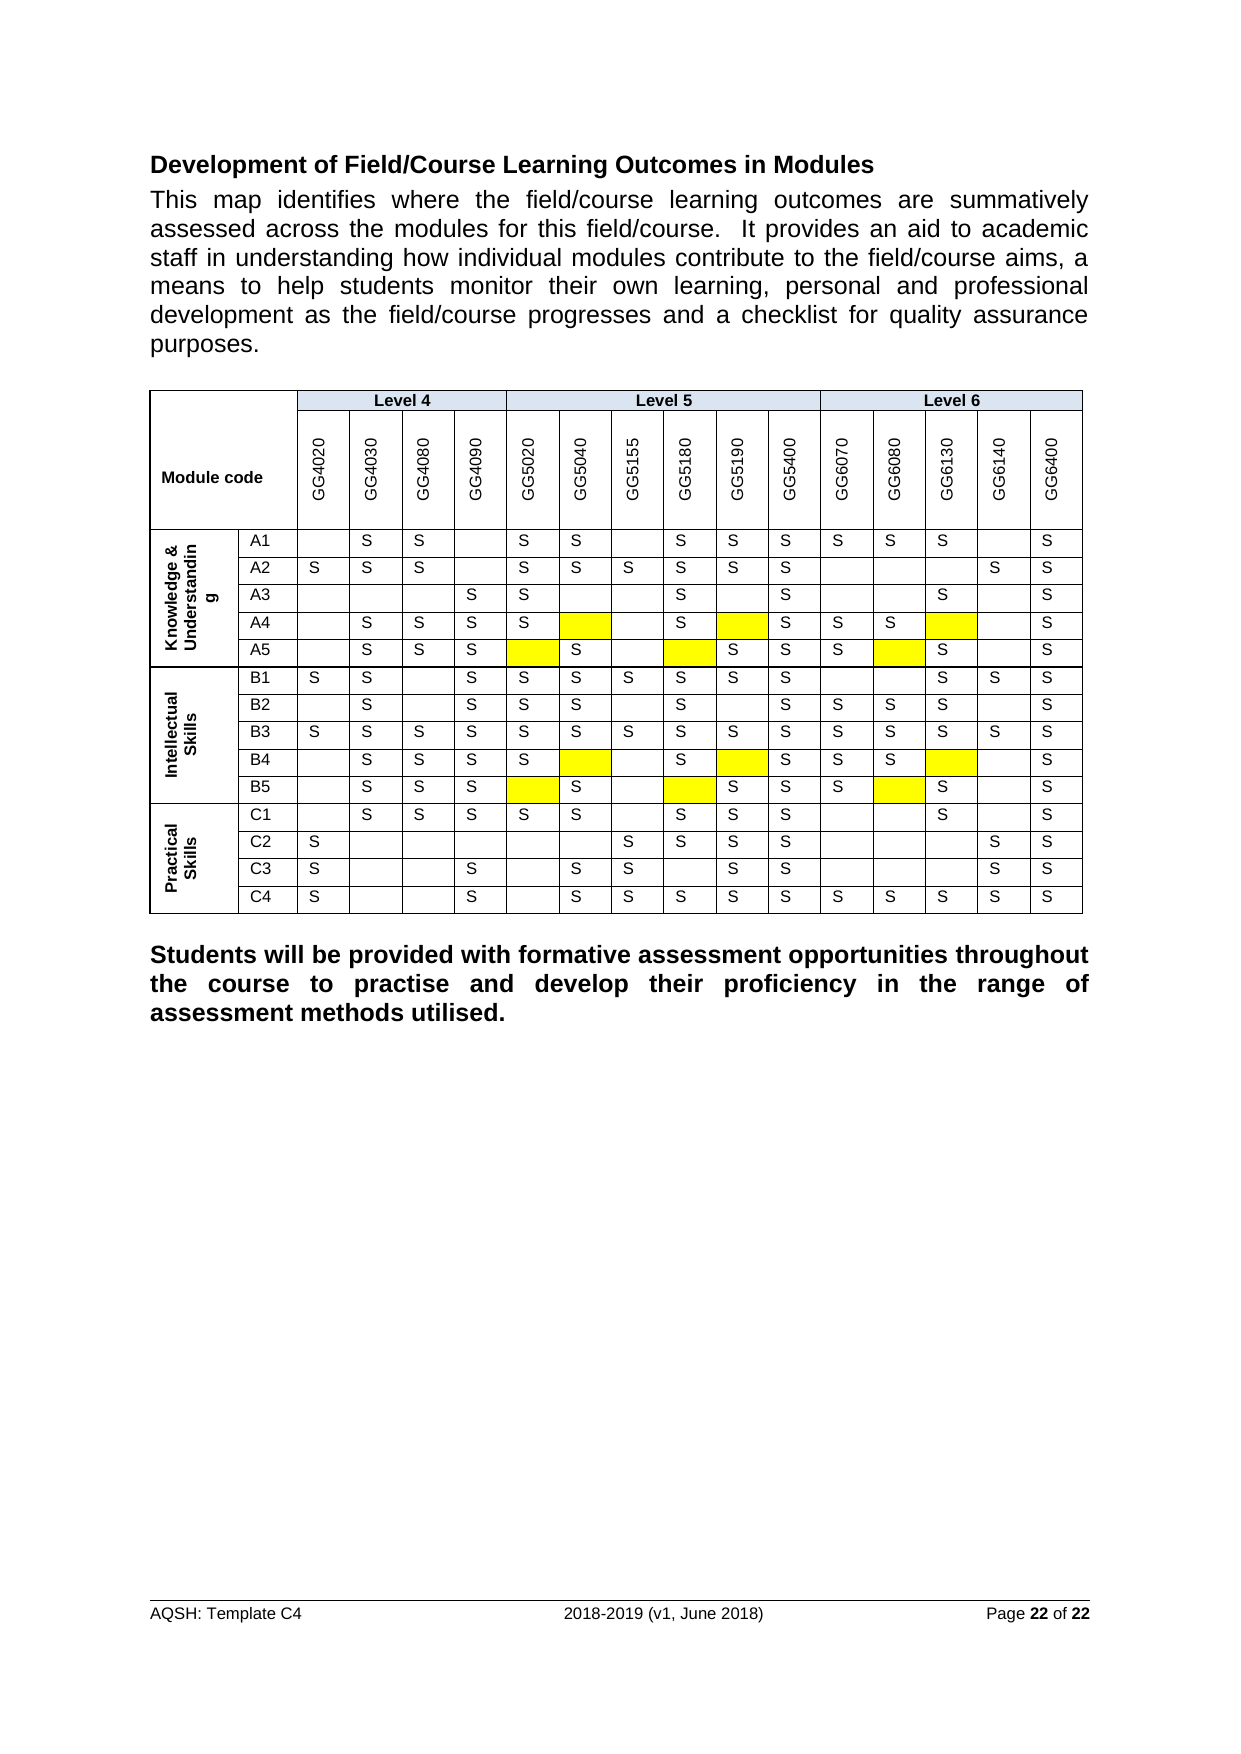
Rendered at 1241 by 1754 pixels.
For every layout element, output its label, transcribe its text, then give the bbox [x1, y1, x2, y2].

table_cell S [978, 558, 1030, 584]
table_cell S [664, 558, 716, 584]
table_cell GG4090 [455, 411, 506, 529]
table_cell S [455, 750, 506, 776]
table_cell B4 [239, 750, 297, 776]
table_cell S [717, 804, 768, 831]
table_cell [978, 695, 1030, 721]
table_cell [403, 695, 454, 721]
table_cell [926, 832, 977, 858]
table_cell S [507, 695, 559, 721]
table_cell [821, 558, 873, 584]
table_cell GG5400 [769, 411, 820, 529]
table_cell S [717, 558, 768, 584]
table_cell [403, 859, 454, 886]
table_cell S [507, 585, 559, 612]
table_cell S [978, 722, 1030, 748]
table_cell [664, 859, 716, 886]
table_cell S [560, 859, 611, 886]
table_cell S [1031, 777, 1082, 803]
table_header Level 5 [507, 391, 820, 410]
table_cell S [769, 750, 820, 776]
table_cell S [560, 558, 611, 584]
table_cell S [507, 722, 559, 748]
table_cell S [717, 722, 768, 748]
table_cell S [350, 804, 402, 831]
table_cell S [455, 640, 506, 666]
table_cell S [717, 530, 768, 557]
table_cell S [717, 777, 768, 803]
table_cell S [350, 640, 402, 666]
table_cell S [455, 804, 506, 831]
table_cell S [717, 832, 768, 858]
table_cell GG5020 [507, 411, 559, 529]
table_cell S [507, 668, 559, 694]
table_cell S [350, 722, 402, 748]
table_cell [350, 887, 402, 913]
table_cell [874, 804, 925, 831]
table_cell S [507, 804, 559, 831]
table_cell S [1031, 613, 1082, 639]
table_cell S [769, 804, 820, 831]
table_cell S [612, 558, 663, 584]
table_cell S [1031, 750, 1082, 776]
table_cell [455, 832, 506, 858]
table_cell A3 [239, 585, 297, 612]
table_cell B3 [239, 722, 297, 748]
table_cell S [403, 530, 454, 557]
table_cell S [350, 558, 402, 584]
table_cell S [821, 613, 873, 639]
table_cell S [455, 695, 506, 721]
table_cell S [769, 832, 820, 858]
table_cell S [664, 750, 716, 776]
table_cell [664, 777, 716, 803]
table_cell S [769, 585, 820, 612]
table_cell [403, 668, 454, 694]
table_cell [874, 640, 925, 666]
table_cell S [298, 668, 349, 694]
table_cell GG6070 [821, 411, 873, 529]
table_cell S [926, 777, 977, 803]
table_cell [298, 695, 349, 721]
table_cell [560, 750, 611, 776]
table_cell [926, 613, 977, 639]
table_cell S [926, 804, 977, 831]
table_cell [403, 585, 454, 612]
table_cell [507, 832, 559, 858]
table_cell [298, 804, 349, 831]
table_cell S [664, 695, 716, 721]
table_cell S [874, 695, 925, 721]
table_cell [717, 695, 768, 721]
table_cell GG5155 [612, 411, 663, 529]
table_cell S [560, 777, 611, 803]
table_cell S [769, 558, 820, 584]
table_cell S [769, 640, 820, 666]
table_cell S [612, 859, 663, 886]
table_cell GG4020 [298, 411, 349, 529]
table_header Module code [151, 391, 297, 529]
text Development of Field/Course Learning Outcomes in Modules [150, 150, 1090, 179]
text This map identifies where the field/course learning outcomes are summatively assessed across the modules for this field/course. It provides an aid to academic staff in understanding how individual modules contribute to the field/course aims, a means to help students monitor their own learning, personal and professional development as the field/course progresses and a checklist for quality assurance purposes. [150, 185, 1090, 357]
table_cell [874, 558, 925, 584]
table_cell S [298, 859, 349, 886]
table_cell S [350, 668, 402, 694]
table_cell S [403, 640, 454, 666]
table_cell S [1031, 558, 1082, 584]
table_cell S [350, 750, 402, 776]
table_cell S [664, 722, 716, 748]
table_cell [612, 695, 663, 721]
table_cell Practical Skills [151, 804, 238, 913]
table_cell S [821, 530, 873, 557]
table_cell GG5180 [664, 411, 716, 529]
table_cell B1 [239, 668, 297, 694]
table_cell S [612, 668, 663, 694]
table_cell S [350, 530, 402, 557]
table_cell S [350, 613, 402, 639]
table_cell A5 [239, 640, 297, 666]
table_cell S [769, 613, 820, 639]
table_cell [507, 859, 559, 886]
table_cell S [978, 859, 1030, 886]
table_cell S [298, 832, 349, 858]
table_cell [874, 859, 925, 886]
table_cell S [821, 695, 873, 721]
table_cell [926, 558, 977, 584]
table_cell S [926, 530, 977, 557]
table_cell S [1031, 832, 1082, 858]
table_cell C3 [239, 859, 297, 886]
table_cell GG6140 [978, 411, 1030, 529]
table_cell S [1031, 530, 1082, 557]
table_cell S [664, 804, 716, 831]
table_cell [821, 668, 873, 694]
table_cell [507, 887, 559, 913]
table_cell S [664, 887, 716, 913]
table_cell S [455, 887, 506, 913]
table_cell C2 [239, 832, 297, 858]
table_cell [664, 640, 716, 666]
table_cell [612, 530, 663, 557]
table_cell [298, 777, 349, 803]
table_cell [560, 585, 611, 612]
table_cell S [1031, 859, 1082, 886]
table_cell S [821, 722, 873, 748]
table_cell S [1031, 722, 1082, 748]
table_cell [978, 804, 1030, 831]
table_cell S [350, 777, 402, 803]
table_cell [560, 613, 611, 639]
text Students will be provided with formative assessment opportunities throughout the course to practise and develop their proficiency in the range of assessment methods utilised. [150, 940, 1090, 1027]
table_cell S [769, 722, 820, 748]
table_cell S [1031, 668, 1082, 694]
table_cell [926, 750, 977, 776]
table_cell S [403, 558, 454, 584]
table_cell S [664, 585, 716, 612]
table_cell S [455, 668, 506, 694]
table_cell S [664, 832, 716, 858]
table_cell [455, 530, 506, 557]
table_cell S [769, 887, 820, 913]
table_cell GG5040 [560, 411, 611, 529]
table_cell S [560, 640, 611, 666]
table_cell S [612, 887, 663, 913]
table_cell S [1031, 887, 1082, 913]
table_cell C4 [239, 887, 297, 913]
table_cell [717, 613, 768, 639]
table_cell S [821, 640, 873, 666]
table_cell [612, 750, 663, 776]
table_cell [874, 585, 925, 612]
table_cell S [560, 530, 611, 557]
table_cell S [978, 832, 1030, 858]
table_cell S [717, 640, 768, 666]
table_cell S [717, 887, 768, 913]
table_cell [821, 832, 873, 858]
table_cell S [1031, 695, 1082, 721]
table_cell S [403, 750, 454, 776]
table_cell S [560, 695, 611, 721]
table_cell S [664, 668, 716, 694]
table_cell [612, 804, 663, 831]
table_cell [560, 832, 611, 858]
table_cell S [664, 530, 716, 557]
table_cell [821, 859, 873, 886]
table_cell [978, 613, 1030, 639]
table_cell [978, 585, 1030, 612]
table_cell S [978, 668, 1030, 694]
table_cell S [298, 722, 349, 748]
table_cell GG5190 [717, 411, 768, 529]
table_cell [874, 832, 925, 858]
table_cell S [350, 695, 402, 721]
table_cell S [298, 887, 349, 913]
table_cell S [455, 777, 506, 803]
table_cell S [1031, 585, 1082, 612]
table_cell S [664, 613, 716, 639]
table_cell S [769, 668, 820, 694]
table_cell [403, 832, 454, 858]
table_cell S [874, 750, 925, 776]
table_header Level 6 [821, 391, 1082, 410]
table_cell S [507, 558, 559, 584]
table_header Level 4 [298, 391, 506, 410]
table_cell [717, 585, 768, 612]
table_cell [298, 585, 349, 612]
table_cell [874, 668, 925, 694]
table_cell S [926, 722, 977, 748]
table_cell S [874, 530, 925, 557]
table_cell [612, 585, 663, 612]
table_cell [821, 585, 873, 612]
table_cell GG4080 [403, 411, 454, 529]
table_cell [612, 777, 663, 803]
table_cell S [874, 887, 925, 913]
table_cell S [455, 722, 506, 748]
table_cell S [403, 722, 454, 748]
table_cell S [821, 777, 873, 803]
table_cell S [455, 613, 506, 639]
table_cell [978, 640, 1030, 666]
table_cell S [560, 887, 611, 913]
table_cell S [926, 640, 977, 666]
table_cell S [1031, 804, 1082, 831]
table_cell [821, 804, 873, 831]
table_cell Knowledge & Understanding [151, 530, 238, 666]
table_cell S [926, 887, 977, 913]
table_cell S [769, 859, 820, 886]
table_cell GG4030 [350, 411, 402, 529]
table_cell S [874, 722, 925, 748]
table_cell S [560, 668, 611, 694]
table_cell S [769, 695, 820, 721]
table_cell S [403, 613, 454, 639]
table_cell S [455, 585, 506, 612]
table_cell A4 [239, 613, 297, 639]
table_cell [455, 558, 506, 584]
table_cell GG6400 [1031, 411, 1082, 529]
table_cell [874, 777, 925, 803]
table_cell [717, 750, 768, 776]
table_cell S [821, 887, 873, 913]
table_cell [978, 750, 1030, 776]
table_cell S [821, 750, 873, 776]
table_cell S [769, 777, 820, 803]
table_cell S [612, 722, 663, 748]
table_cell S [926, 668, 977, 694]
table_cell S [874, 613, 925, 639]
table_cell [507, 777, 559, 803]
table_cell [298, 750, 349, 776]
table_cell S [403, 804, 454, 831]
table_cell GG6080 [874, 411, 925, 529]
table_cell [612, 613, 663, 639]
table_cell S [455, 859, 506, 886]
table_cell B2 [239, 695, 297, 721]
table_cell [926, 859, 977, 886]
table_cell C1 [239, 804, 297, 831]
table_cell [298, 613, 349, 639]
table_cell S [978, 887, 1030, 913]
table_cell S [507, 750, 559, 776]
table_cell S [560, 722, 611, 748]
table_cell [507, 640, 559, 666]
table_cell S [612, 832, 663, 858]
table_cell S [403, 777, 454, 803]
table_cell A1 [239, 530, 297, 557]
table_cell S [769, 530, 820, 557]
table_cell S [560, 804, 611, 831]
table_cell S [507, 530, 559, 557]
table_cell B5 [239, 777, 297, 803]
table_cell [350, 832, 402, 858]
table_cell [298, 640, 349, 666]
table_cell [350, 859, 402, 886]
table_cell S [717, 859, 768, 886]
table_cell [612, 640, 663, 666]
table_cell S [1031, 640, 1082, 666]
table_cell S [926, 585, 977, 612]
table_cell [978, 777, 1030, 803]
table_cell [350, 585, 402, 612]
table_cell Intellectual Skills [151, 668, 238, 803]
table_cell A2 [239, 558, 297, 584]
table_cell GG6130 [926, 411, 977, 529]
table_cell [298, 530, 349, 557]
table_cell [978, 530, 1030, 557]
table_cell S [926, 695, 977, 721]
table_cell S [298, 558, 349, 584]
table_cell S [717, 668, 768, 694]
table_cell S [507, 613, 559, 639]
table_cell [403, 887, 454, 913]
